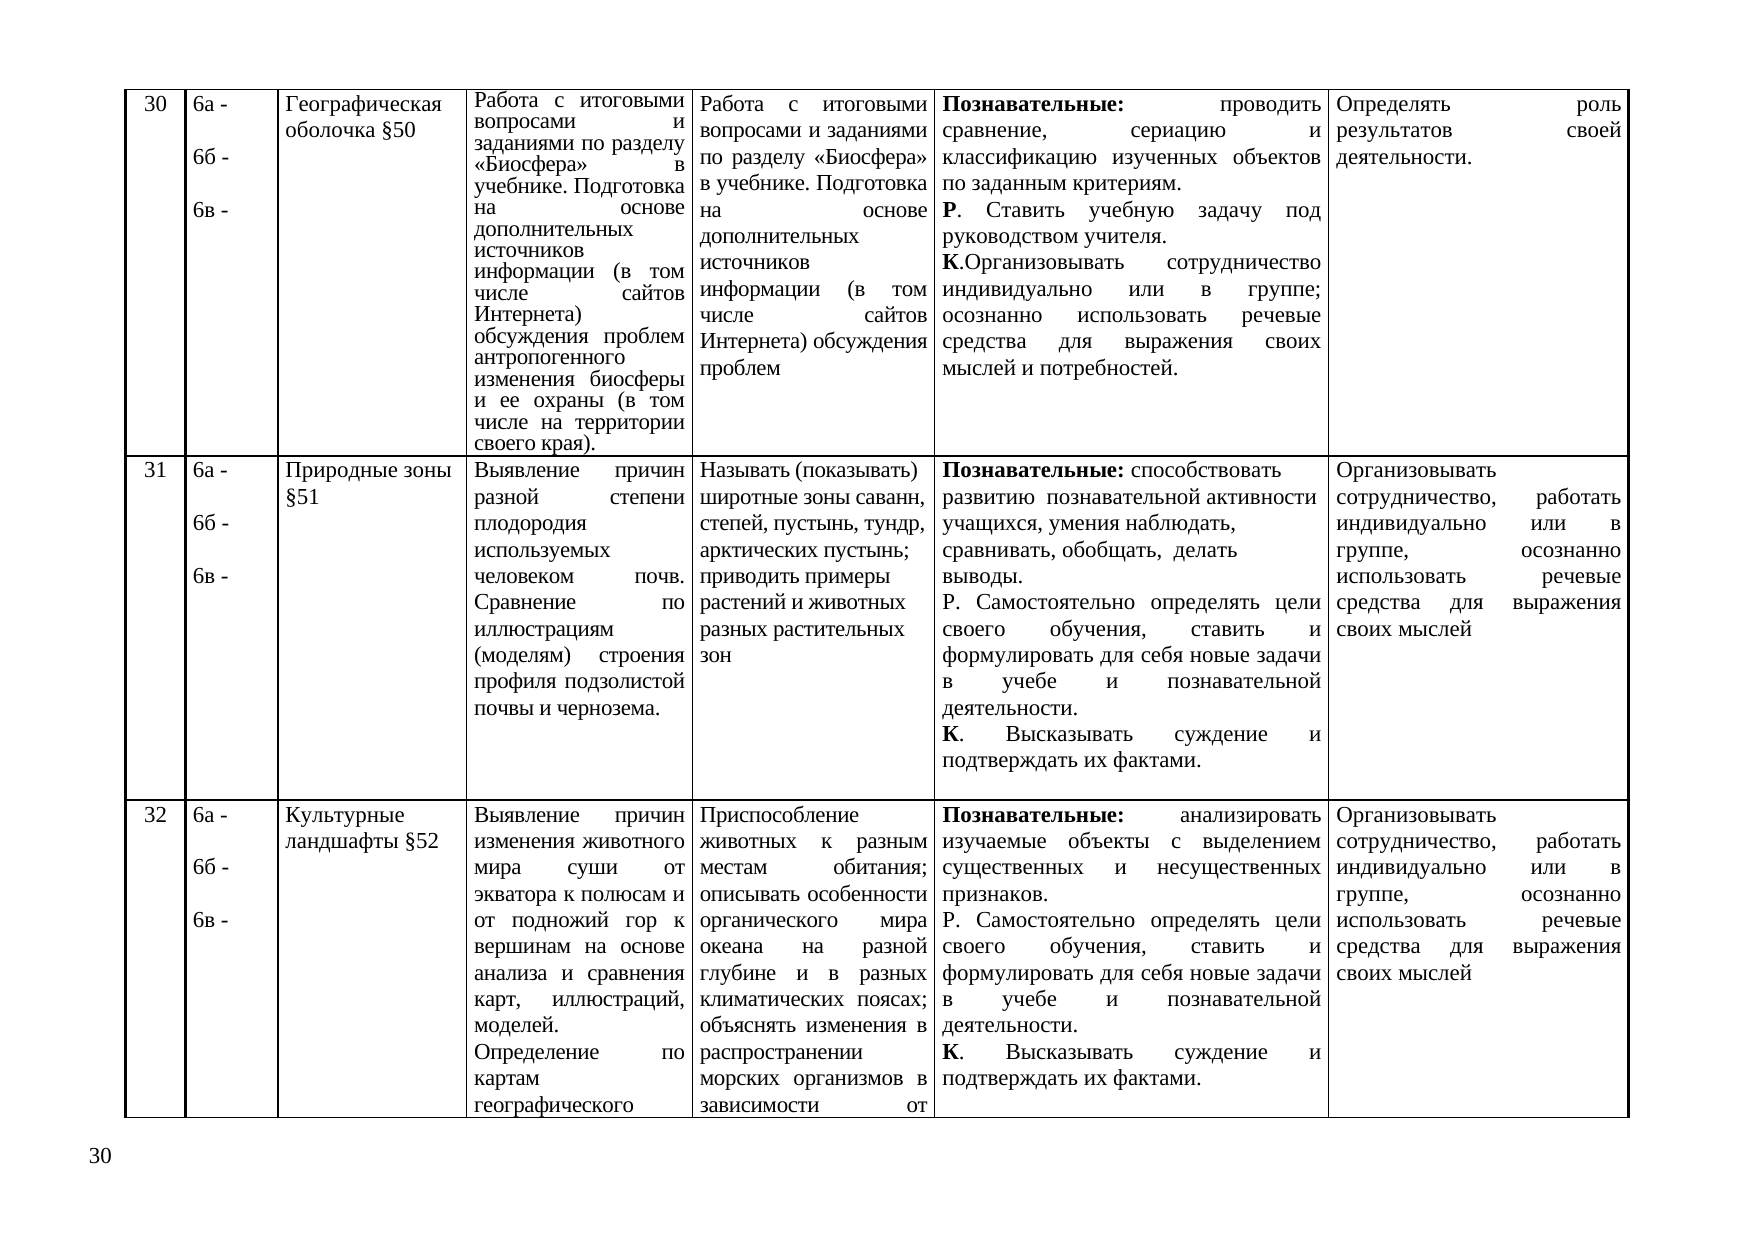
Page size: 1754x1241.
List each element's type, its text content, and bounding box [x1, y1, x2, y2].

table_cell 31 [127, 457, 184, 799]
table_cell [467, 801, 692, 1117]
table_cell Познавательные: проводить сравнение, сериацию и классификацию изученных объектов по заданным критериям. Р. Ставить учебную задачу под руководством учителя. К.Организовывать сотрудничество индивидуально или в группе; осознанно использовать речевые средства для выражения своих мыслей и потребностей. [935, 90, 1328, 455]
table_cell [693, 801, 934, 1117]
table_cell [935, 801, 1328, 1117]
table_cell Познавательные: способствовать развитию познавательной активности учащихся, умения наблюдать, сравнивать, обобщать, делать выводы. Р. Самостоятельно определять цели своего обучения, ставить и формулировать для себя новые задачи в учебе и познавательной деятельности. К. Высказывать суждение и подтверждать их фактами. [935, 457, 1328, 799]
table_cell 6а - 6б - 6в - [187, 801, 277, 1117]
table_cell Выявление причин разной степени плодородия используемых человеком почв. Сравнение по иллюстрациям (моделям) строения профиля подзолистой почвы и чернозема. [467, 457, 692, 799]
table_cell Географическая оболочка §50 [279, 90, 466, 455]
table_cell Работа с итоговыми вопросами и заданиями по разделу «Биосфера» в учебнике. Подготовка на основе дополнительных источников информации (в том числе сайтов Интернета) обсуждения проблем [693, 90, 934, 455]
table_cell Организовывать сотрудничество, работать индивидуально или в группе, осознанно использовать речевые средства для выражения своих мыслей [1329, 457, 1627, 799]
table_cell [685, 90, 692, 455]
table_cell 6а - 6б - 6в - [187, 90, 277, 455]
table_cell Определять роль результатов своей деятельности. [1329, 90, 1627, 455]
table_cell 32 [127, 801, 184, 1117]
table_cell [279, 801, 466, 1117]
table_cell 6а - 6б - 6в - [187, 457, 277, 799]
table_cell Называть (показывать) широтные зоны саванн, степей, пустынь, тундр, арктических пустынь; приводить примеры растений и животных разных растительных зон [693, 457, 934, 799]
table_cell Природные зоны §51 [279, 457, 466, 799]
table_cell 30 [127, 90, 184, 455]
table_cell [1329, 801, 1627, 1117]
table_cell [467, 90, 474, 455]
